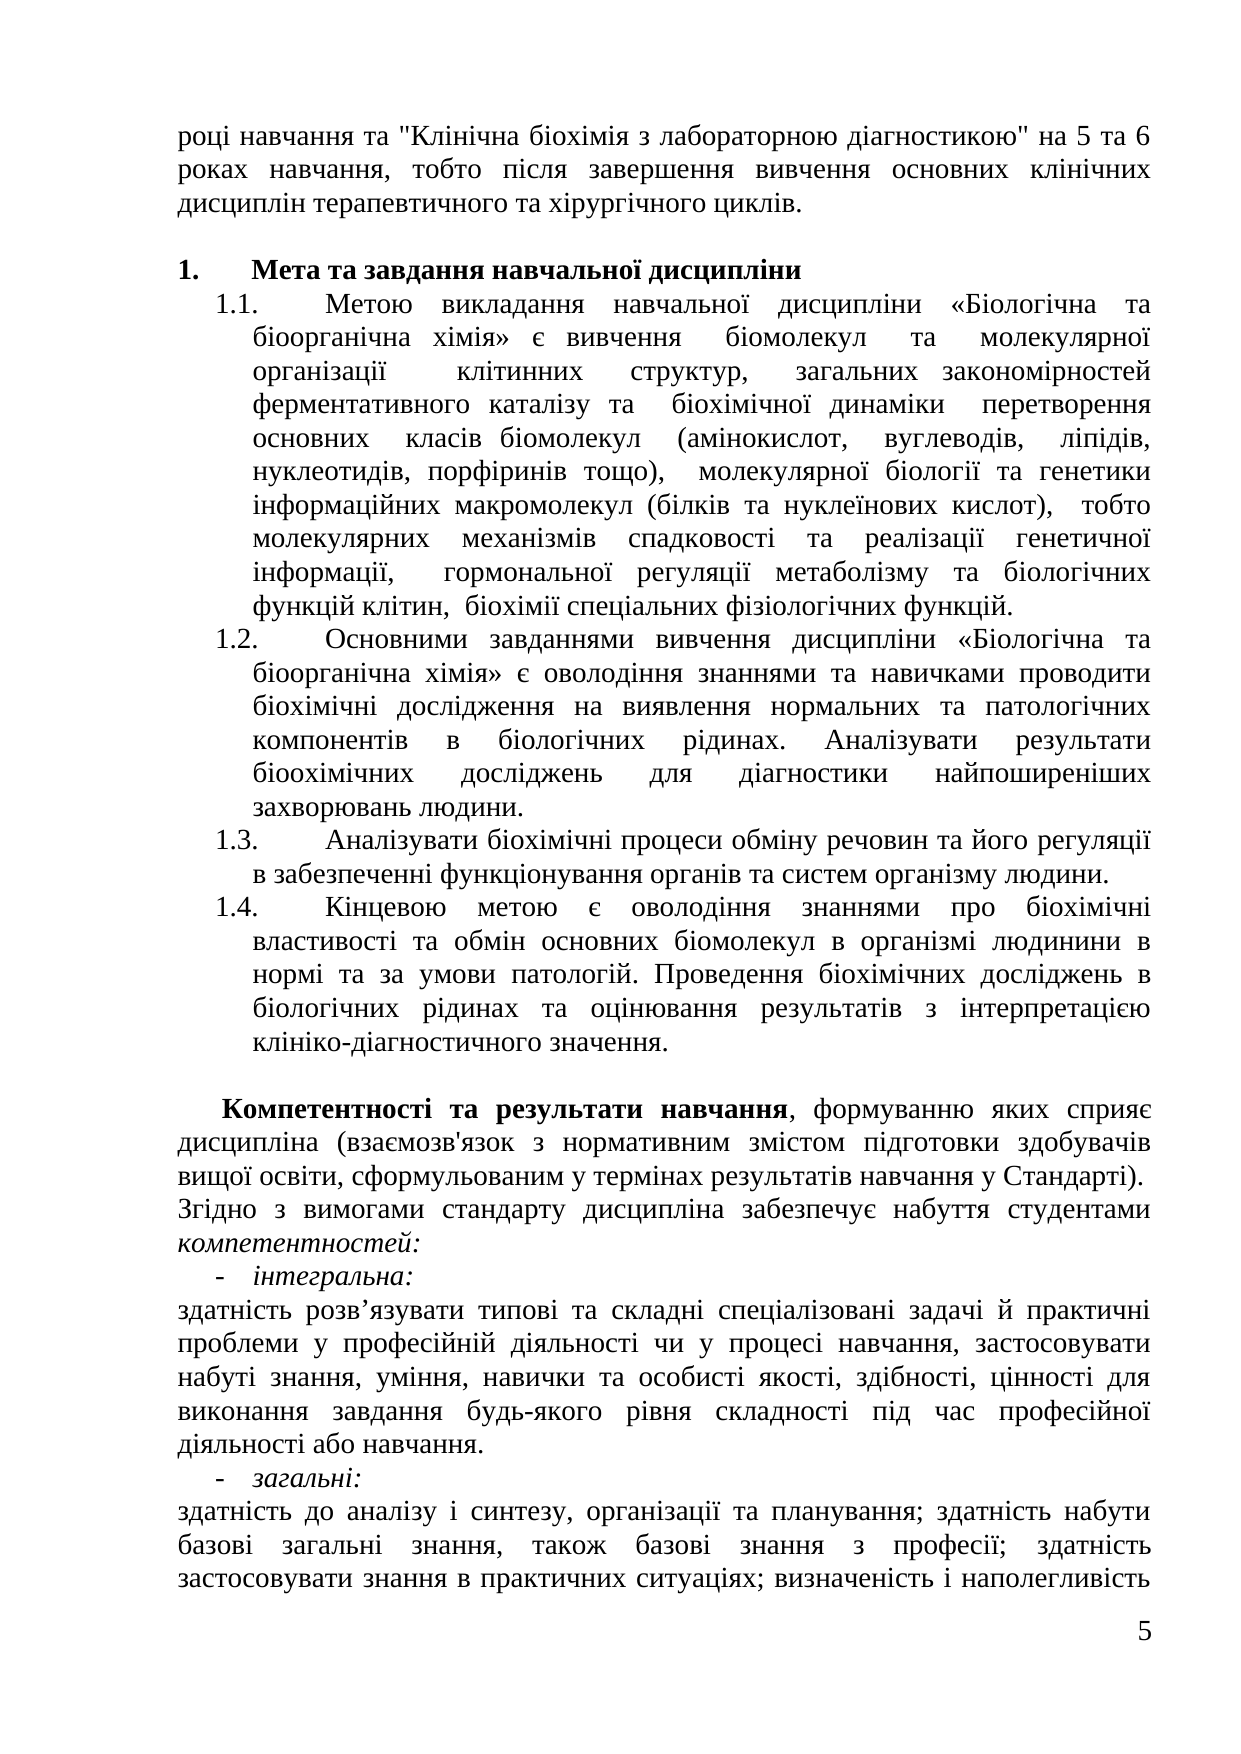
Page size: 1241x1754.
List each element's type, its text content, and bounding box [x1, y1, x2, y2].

list загальні: [215, 1460, 1152, 1493]
text Компетентності та результати навчання, формуванню яких сприяє дисципліна (взаємозв'язок з нормативним змістом підготовки здобувачів вищої освіти, сформульованим у термінах результатів навчання у Стандарті). [177, 1091, 1152, 1191]
list Аналізувати біохімічні процеси обміну речовин та його регуляції в забезпеченні функціонування органів та систем організму людини. [215, 822, 1152, 889]
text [177, 118, 1152, 219]
text Згідно з вимогами стандарту дисципліна забезпечує набуття студентами компетентностей: [177, 1191, 1152, 1258]
list Кінцевою метою є оволодіння знаннями про біохімічні властивості та обмін основних біомолекул в організмі людинини в нормі та за умови патологій. Проведення біохімічних досліджень в біологічних рідинах та оцінювання результатів з інтерпретацією клініко-діагностичного значення. [215, 889, 1152, 1057]
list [177, 1493, 1152, 1594]
text здатність розв’язувати типові та складні спеціалізовані задачі й практичні проблеми у професійній діяльності чи у процесі навчання, застосовувати набуті знання, уміння, навички та особисті якості, здібності, цінності для виконання завдання будь-якого рівня складності під час професійної діяльності або навчання. [177, 1292, 1152, 1460]
list інтегральна: [215, 1258, 1152, 1292]
list Основними завданнями вивчення дисципліни «Біологічна та біоорганічна хімія» є оволодіння знаннями та навичками проводити біохімічні дослідження на виявлення нормальних та патологічних компонентів в біологічних рідинах. Аналізувати результати біоохімічних досліджень для діагностики найпоширеніших захворювань людини. [215, 621, 1152, 822]
list Мета та завдання навчальної дисципліни [177, 252, 1152, 286]
list Метою викладання навчальної дисципліни «Біологічна та біоорганічна хімія» є вивчення біомолекул та молекулярної організації клітинних структур, загальних закономірностей ферментативного каталізу та біохімічної динаміки перетворення основних класів біомолекул (амінокислот, вуглеводів, ліпідів, нуклеотидів, порфіринів тощо), молекулярної біології та генетики інформаційних макромолекул (білків та нуклеїнових кислот), тобто молекулярних механізмів спадковості та реалізації генетичної інформації, гормональної регуляції метаболізму та біологічних функцій клітин, біохімії спеціальних фізіологічних функцій. [215, 286, 1152, 621]
